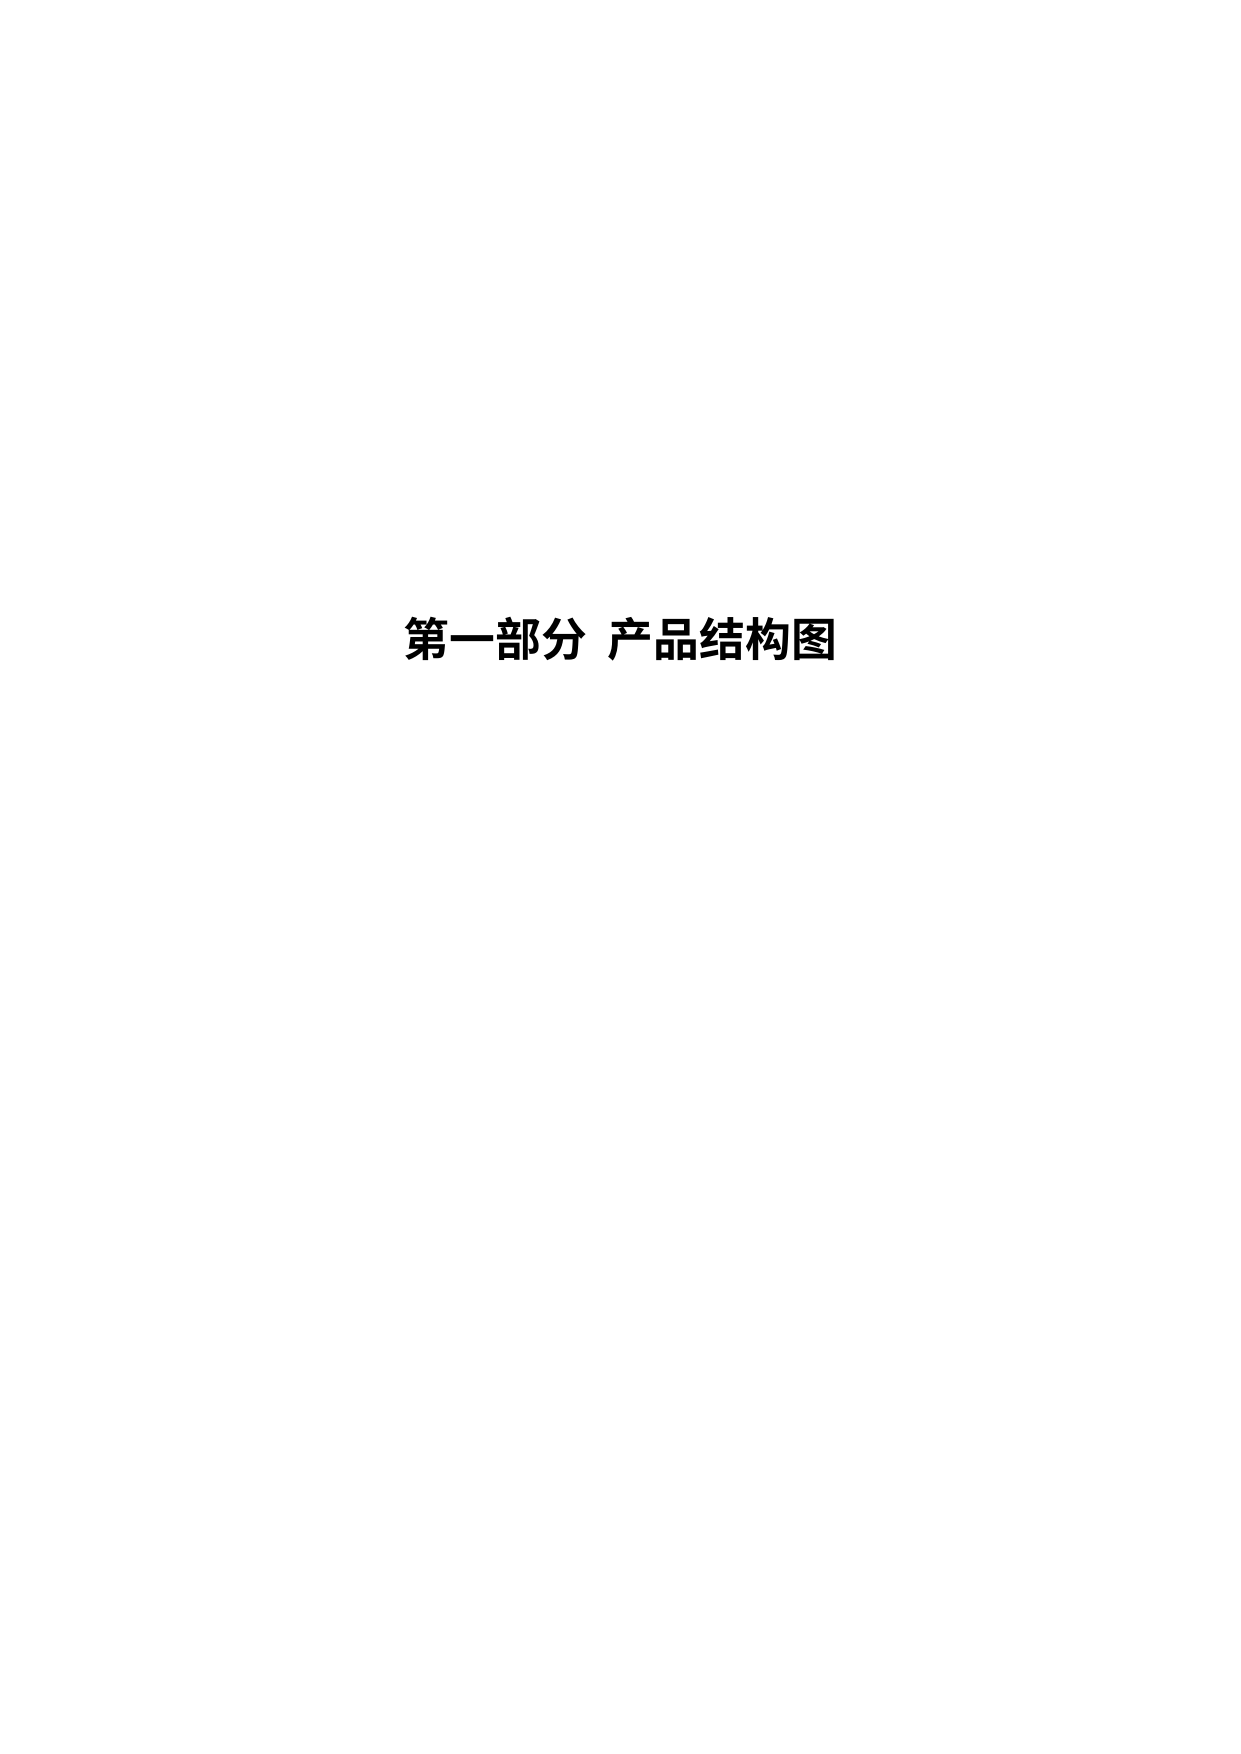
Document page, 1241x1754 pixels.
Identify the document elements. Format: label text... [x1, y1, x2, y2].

subtitle 第一部分 产品结构图 [187, 587, 1053, 685]
